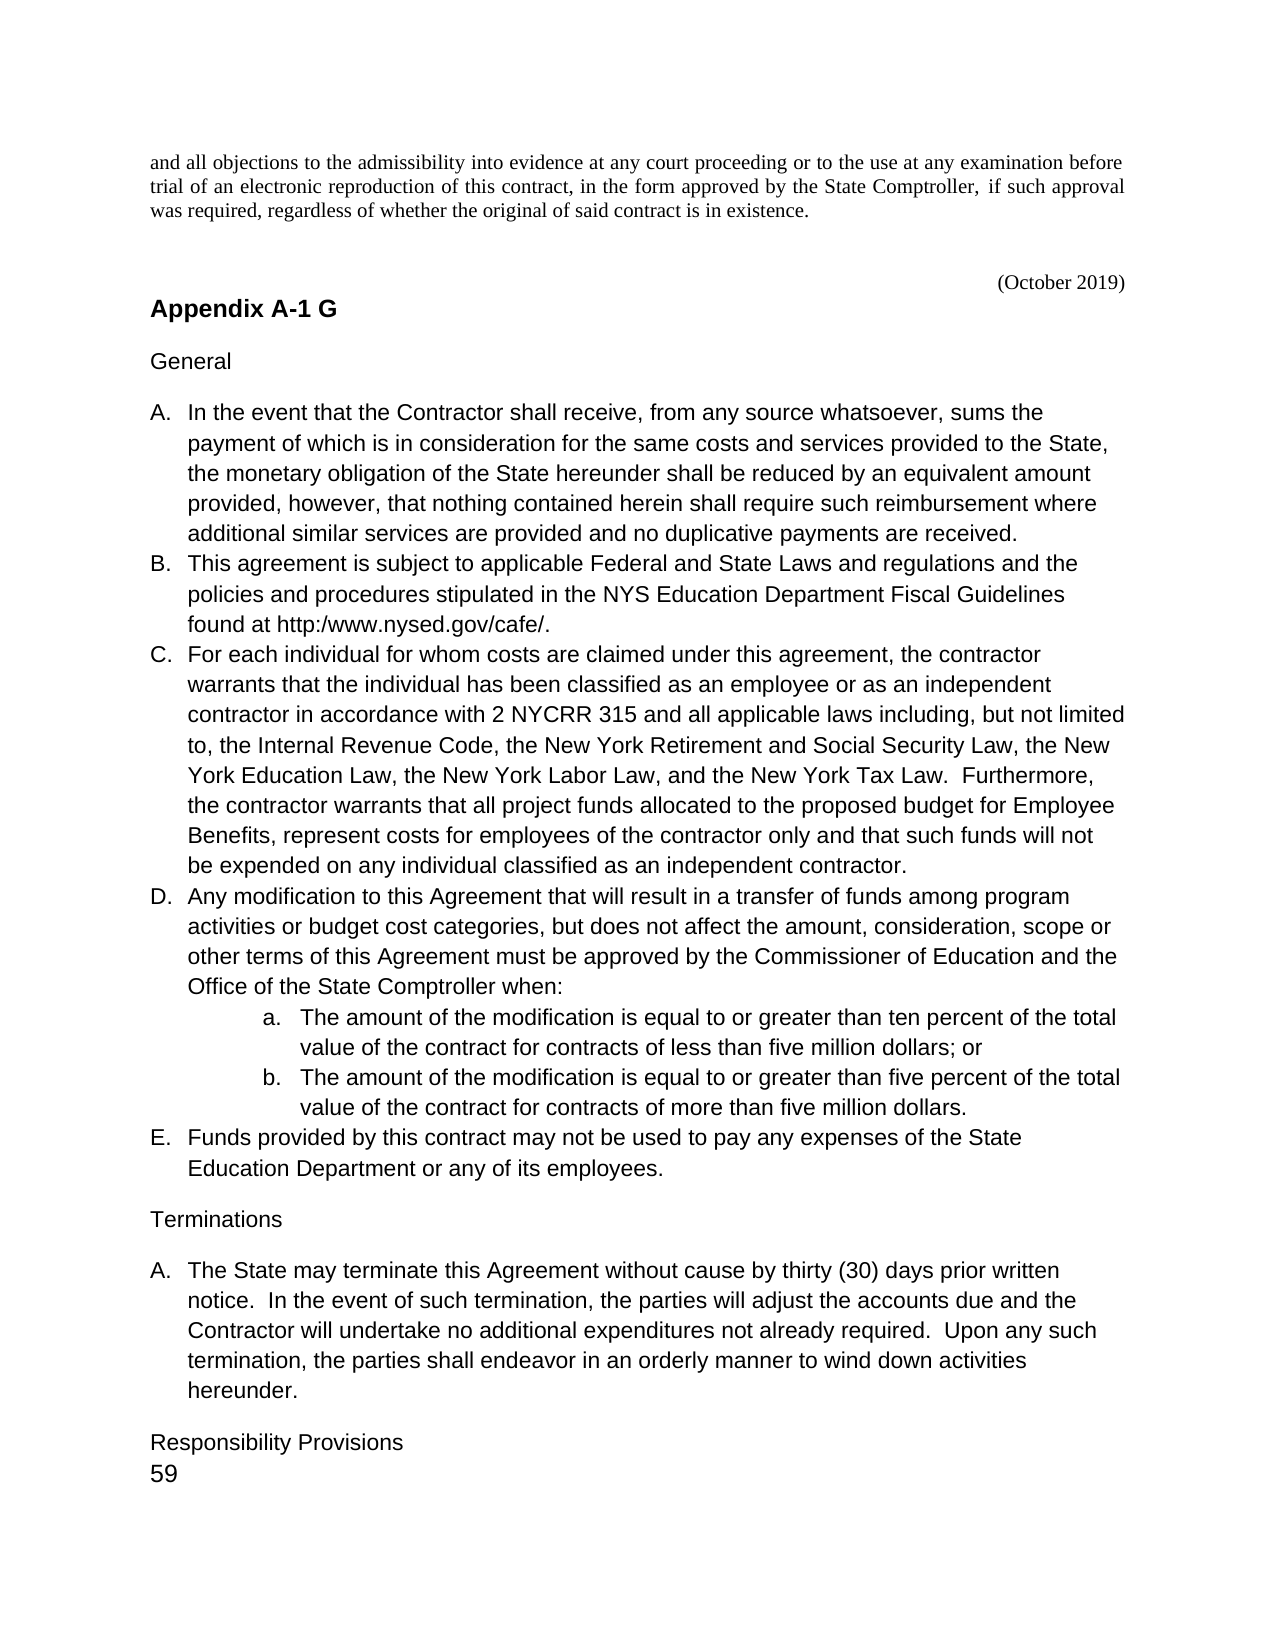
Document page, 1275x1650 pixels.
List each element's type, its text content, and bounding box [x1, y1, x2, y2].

text (October 2019) [150, 270, 1125, 294]
list The State may terminate this Agreement without cause by thirty (30) days prior written notice. In the event of such termination, the parties will adjust the accounts due and the Contractor will undertake no additional expenditures not already required. Upon any such termination, the parties shall endeavor in an orderly manner to wind down activities hereunder. [150, 1257, 1125, 1404]
list The amount of the modification is equal to or greater than five percent of the total value of the contract for contracts of more than five million dollars. [262, 1064, 1125, 1120]
list In the event that the Contractor shall receive, from any source whatsoever, sums the payment of which is in consideration for the same costs and services provided to the State, the monetary obligation of the State hereunder shall be reduced by an equivalent amount provided, however, that nothing contained herein shall require such reimbursement where additional similar services are provided and no duplicative payments are received. [150, 399, 1125, 546]
list For each individual for whom costs are claimed under this agreement, the contractor warrants that the individual has been classified as an employee or as an independent contractor in accordance with 2 NYCRR 315 and all applicable laws including, but not limited to, the Internal Revenue Code, the New York Retirement and Social Security Law, the New York Education Law, the New York Labor Law, and the New York Tax Law. Furthermore, the contractor warrants that all project funds allocated to the proposed budget for Employee Benefits, represent costs for employees of the contractor only and that such funds will not be expended on any individual classified as an independent contractor. [150, 641, 1125, 879]
text Terminations [150, 1206, 1125, 1232]
text Responsibility Provisions [150, 1428, 1125, 1455]
list Any modification to this Agreement that will result in a transfer of funds among program activities or budget cost categories, but does not affect the amount, consideration, scope or other terms of this Agreement must be approved by the Commissioner of Education and the Office of the State Comptroller when: [150, 883, 1125, 999]
list The amount of the modification is equal to or greater than ten percent of the total value of the contract for contracts of less than five million dollars; or [262, 1003, 1125, 1060]
text General [150, 348, 1125, 374]
subtitle Appendix A-1 G [150, 294, 1125, 323]
list Funds provided by this contract may not be used to pay any expenses of the State Education Department or any of its employees. [150, 1124, 1125, 1181]
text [150, 150, 1125, 222]
list This agreement is subject to applicable Federal and State Laws and regulations and the policies and procedures stipulated in the NYS Education Department Fiscal Guidelines found at http:/www.nysed.gov/cafe/. [150, 550, 1125, 637]
